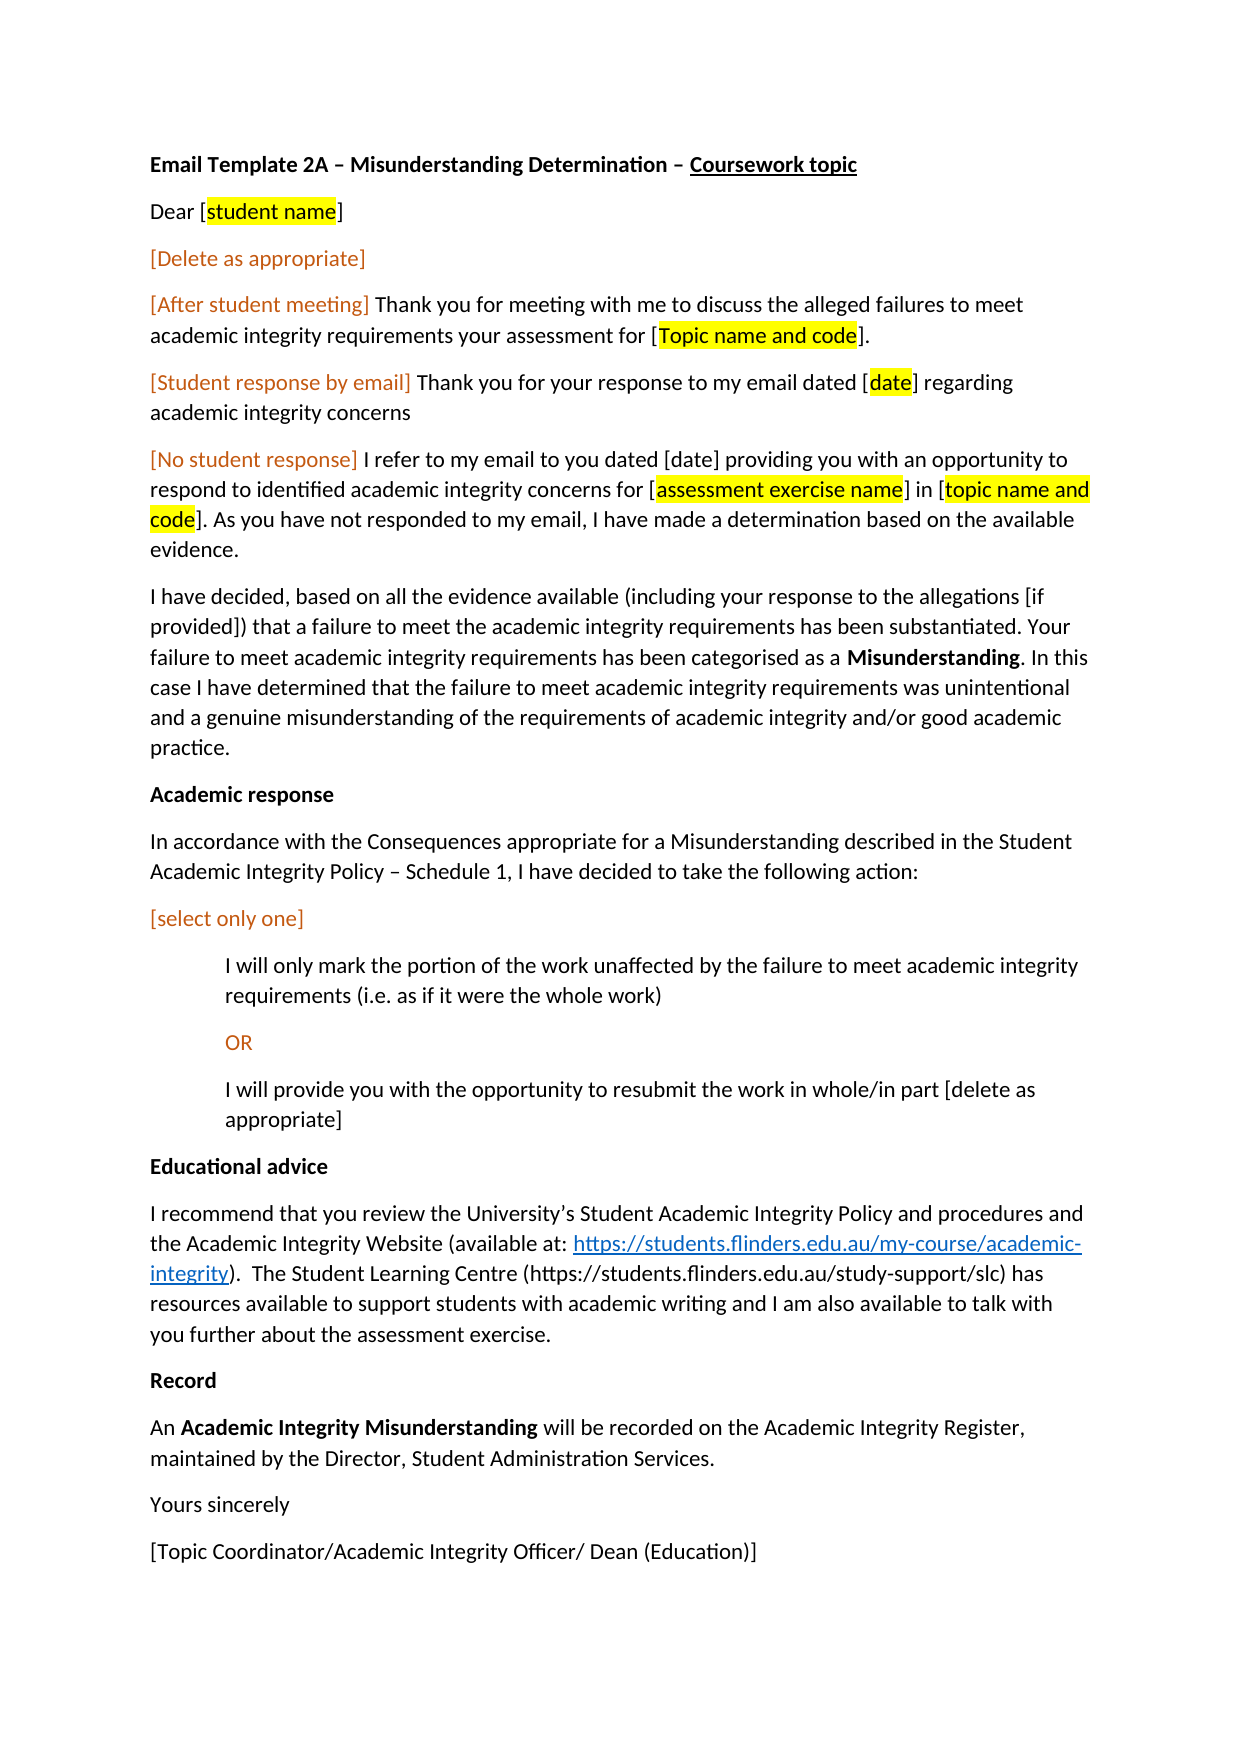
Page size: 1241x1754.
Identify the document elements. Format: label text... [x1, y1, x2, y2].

text I have decided, based on all the evidence available (including your response to the allegations [if provided]) that a failure to meet the academic integrity requirements has been substantiated. Your failure to meet academic integrity requirements has been categorised as a Misunderstanding. In this case I have determined that the failure to meet academic integrity requirements was unintentional and a genuine misunderstanding of the requirements of academic integrity and/or good academic practice. [150, 582, 1090, 761]
text I will provide you with the opportunity to resubmit the work in whole/in part [delete as appropriate] [225, 1075, 1090, 1133]
text [Topic Coordinator/Academic Integrity Officer/ Dean (Education)] [150, 1537, 1090, 1566]
text [select only one] [150, 904, 1090, 932]
text Email Template 2A – Misunderstanding Determination – Coursework topic [150, 150, 1090, 178]
text [No student response] I refer to my email to you dated [date] providing you with an opportunity to respond to identified academic integrity concerns for [assessment exercise name] in [topic name and code]. As you have not responded to my email, I have made a determination based on the available evidence. [150, 445, 1090, 563]
text [Delete as appropriate] [150, 244, 1090, 272]
text [Student response by email] Thank you for your response to my email dated [date] regarding academic integrity concerns [150, 368, 1090, 426]
text OR [225, 1028, 1090, 1056]
text In accordance with the Consequences appropriate for a Misunderstanding described in the Student Academic Integrity Policy – Schedule 1, I have decided to take the following action: [150, 827, 1090, 885]
text Record [150, 1367, 1090, 1395]
text Dear [student name] [336, 197, 1090, 225]
text [After student meeting] Thank you for meeting with me to discuss the alleged failures to meet academic integrity requirements your assessment for [Topic name and code]. [150, 291, 1090, 349]
text Academic response [150, 780, 1090, 808]
text An Academic Integrity Misunderstanding will be recorded on the Academic Integrity Register, maintained by the Director, Student Administration Services. [150, 1413, 1090, 1472]
text Dear [student name] [150, 197, 207, 225]
text I recommend that you review the University’s Student Academic Integrity Policy and procedures and the Academic Integrity Website (available at: https://students.flinders.edu.au/my-course/academic-integrity). The Student Learning Centre (https://students.flinders.edu.au/study-support/slc) has resources available to support students with academic writing and I am also available to talk with you further about the assessment exercise. [150, 1199, 1090, 1348]
text Yours sincerely [150, 1491, 1090, 1519]
text Educational advice [150, 1152, 1090, 1180]
text I will only mark the portion of the work unaffected by the failure to meet academic integrity requirements (i.e. as if it were the whole work) [225, 951, 1090, 1009]
